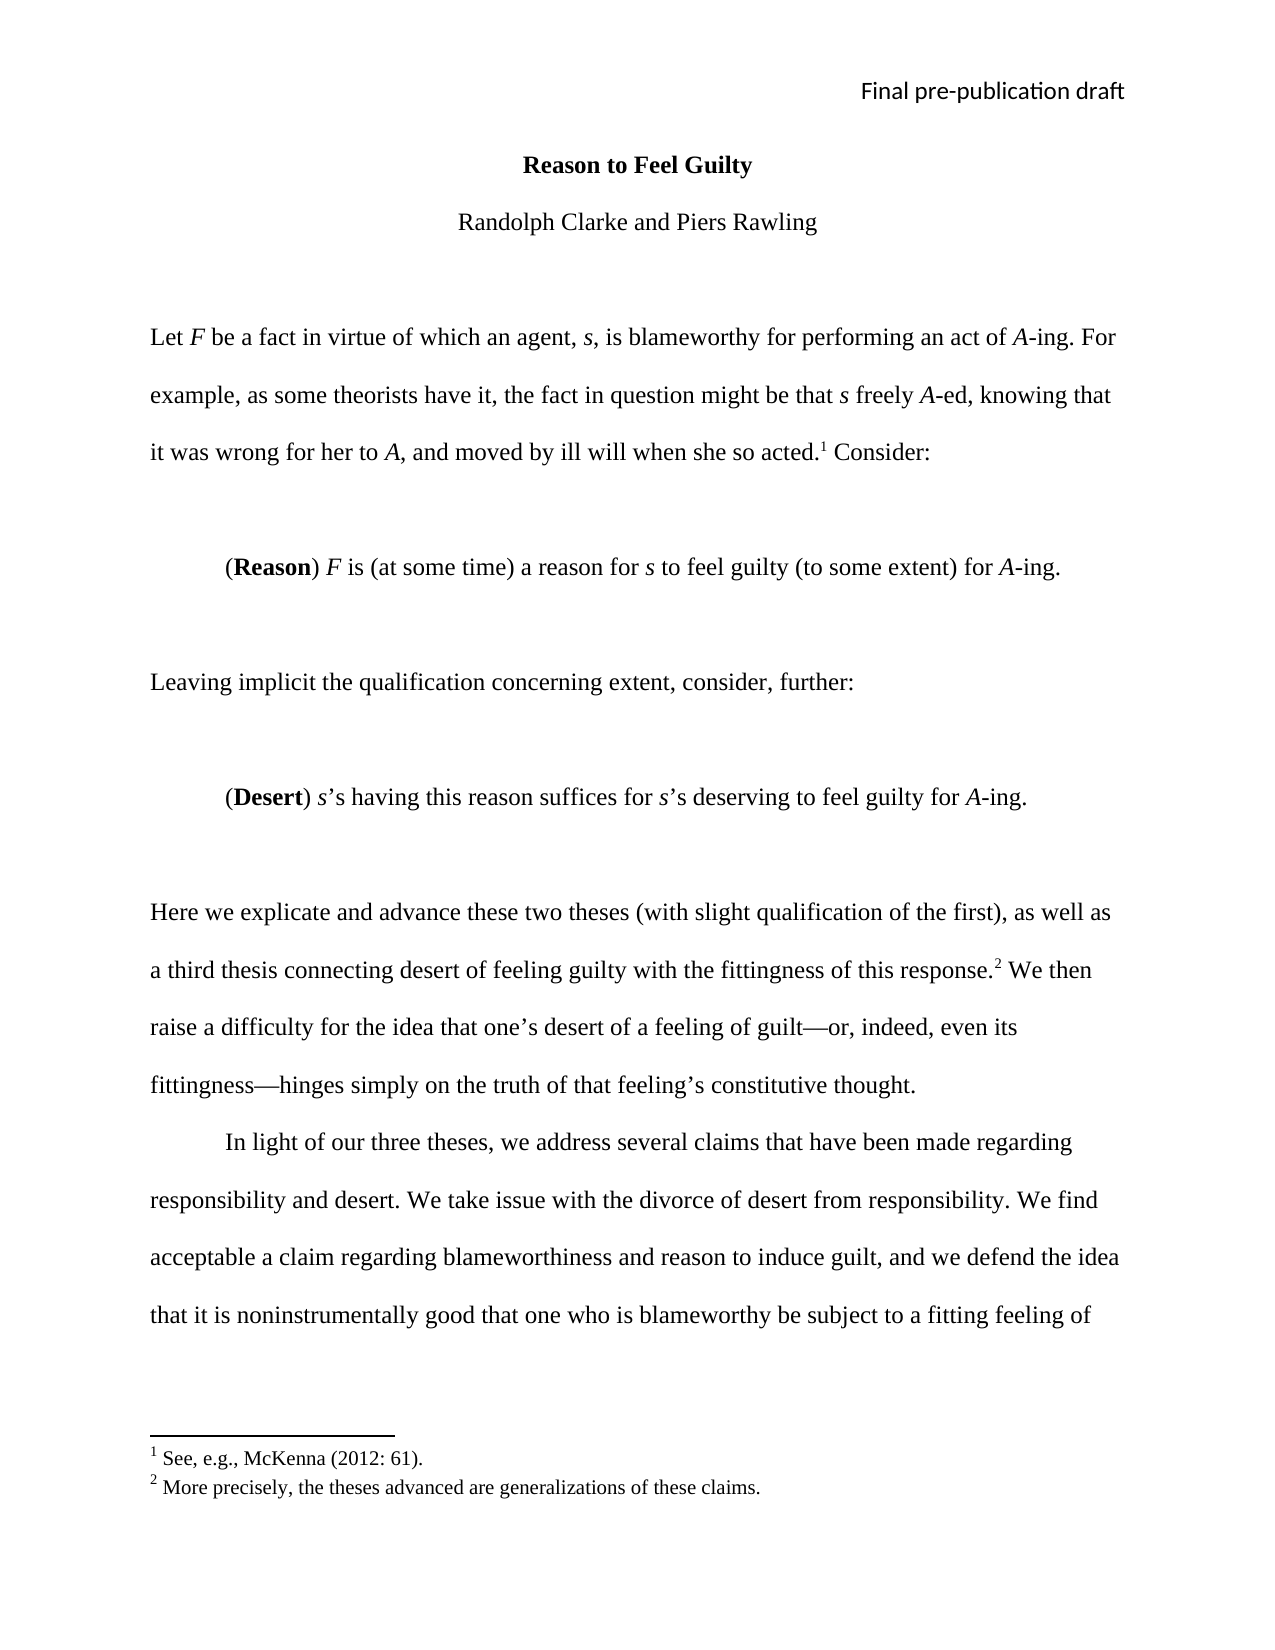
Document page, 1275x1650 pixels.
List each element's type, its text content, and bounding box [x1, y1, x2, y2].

text (Reason) F is (at some time) a reason for s to feel guilty (to some extent) for A-ing. [225, 552, 1125, 581]
text Reason to Feel Guilty [150, 150, 1125, 179]
text (Desert) s’s having this reason suffices for s’s deserving to feel guilty for A-ing. [150, 782, 1125, 811]
text Here we explicate and advance these two theses (with slight qualification of the first), as well as a third thesis connecting desert of feeling guilty with the fittingness of this response. We then raise a difficulty for the idea that one’s desert of a feeling of guilt—or, indeed, even its fittingness—hinges simply on the truth of that feeling’s constitutive thought. [150, 897, 1125, 1099]
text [150, 1127, 1125, 1329]
text Randolph Clarke and Piers Rawling [150, 207, 1125, 236]
text Leaving implicit the qualification concerning extent, consider, further: [150, 667, 1125, 696]
text Let F be a fact in virtue of which an agent, s, is blameworthy for performing an act of A-ing. For example, as some theorists have it, the fact in question might be that s freely A-ed, knowing that it was wrong for her to A, and moved by ill will when she so acted. Consider: [150, 322, 1125, 466]
